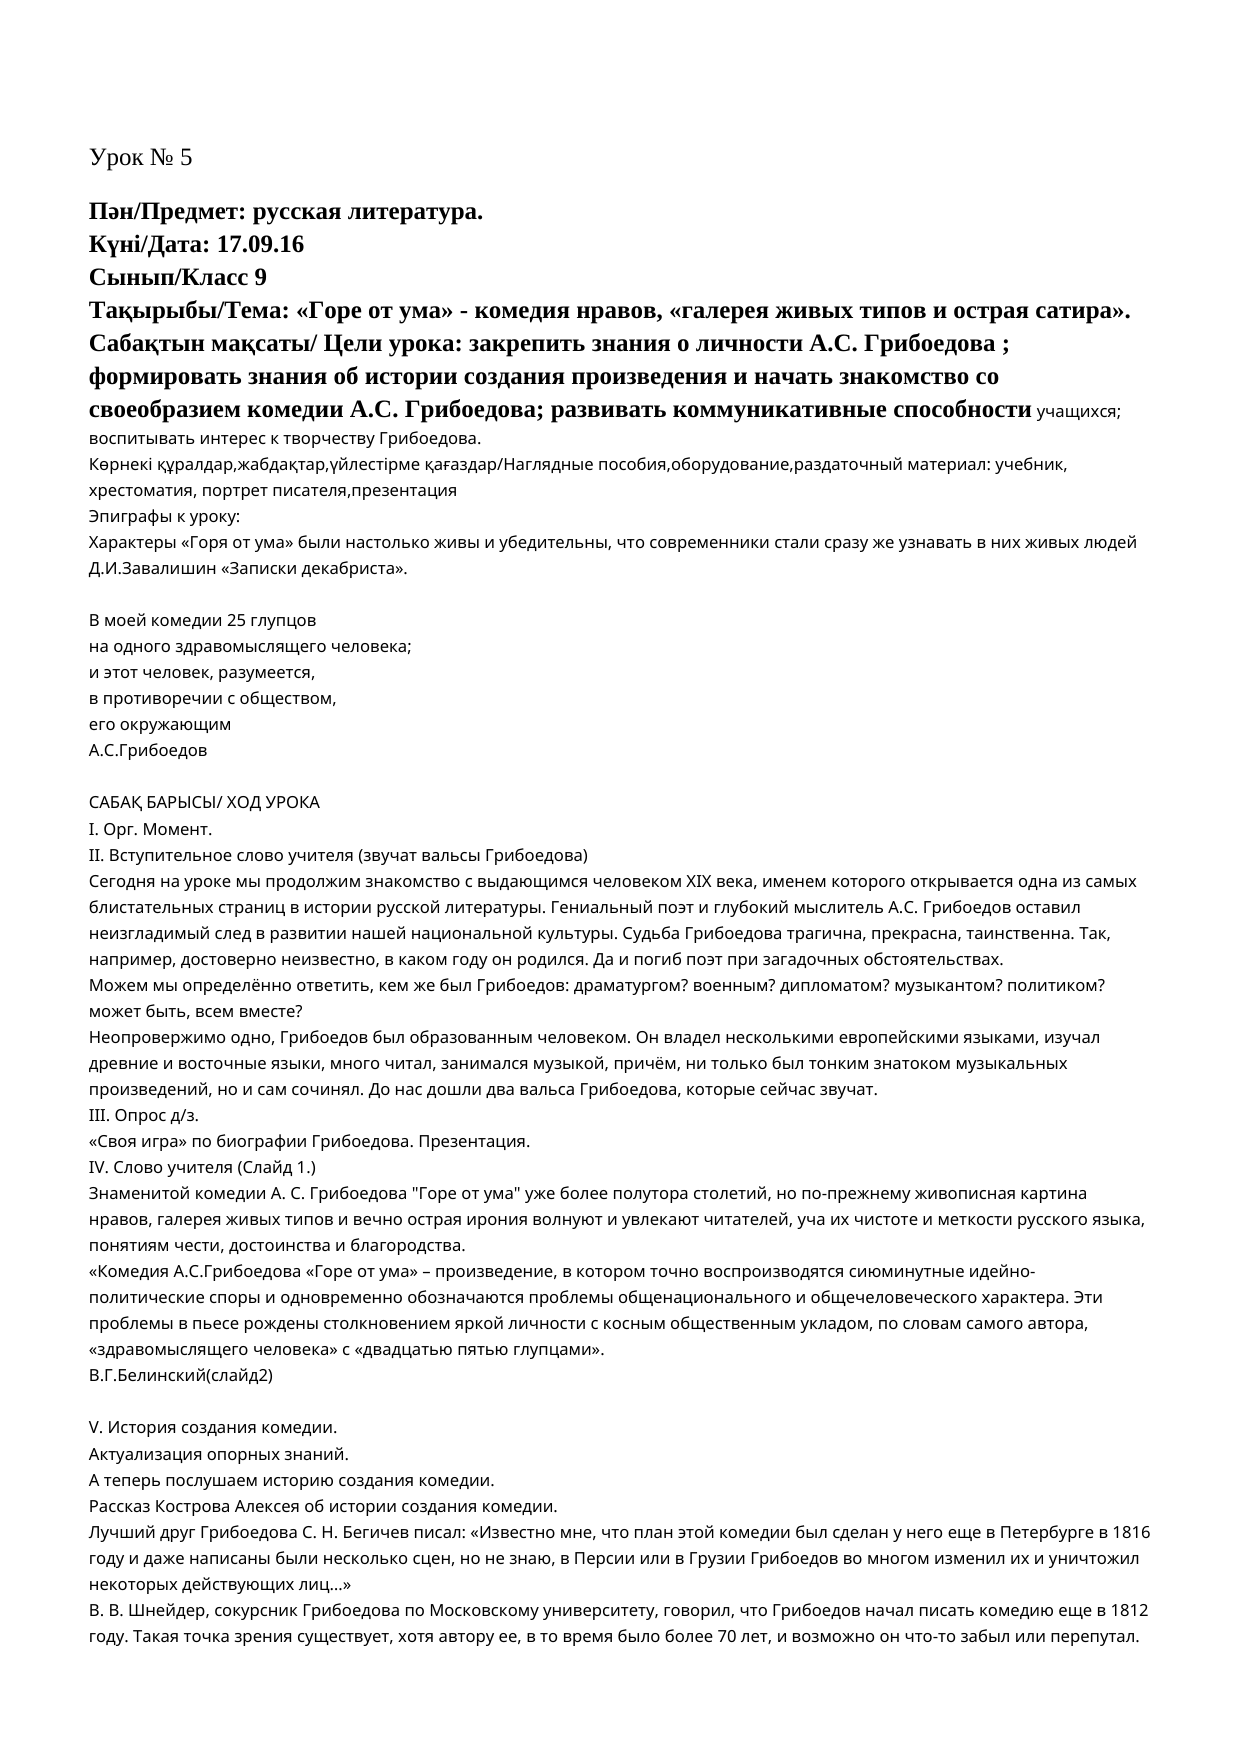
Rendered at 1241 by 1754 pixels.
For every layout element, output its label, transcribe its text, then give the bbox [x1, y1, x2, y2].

text Урок № 5 [89, 142, 1152, 171]
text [89, 196, 1152, 1647]
